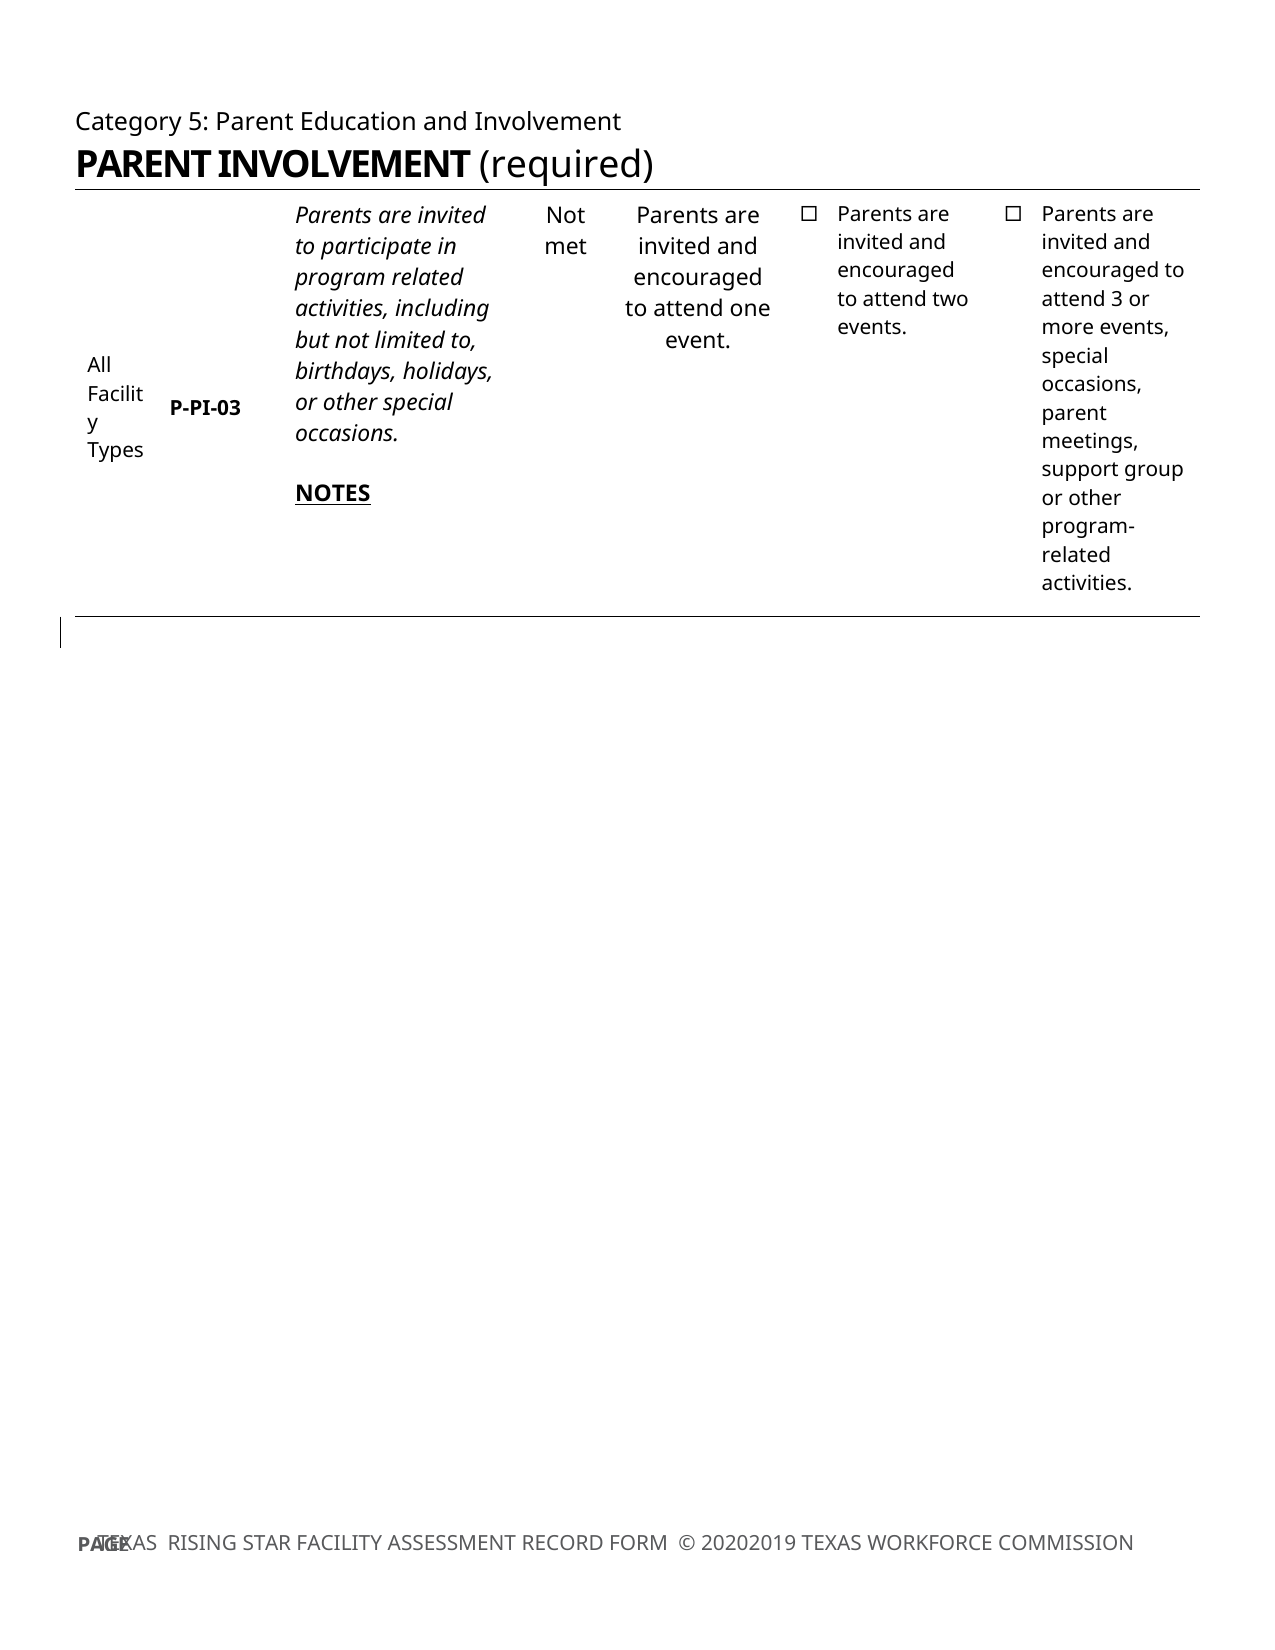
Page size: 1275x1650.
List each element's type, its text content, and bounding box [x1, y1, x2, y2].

table_cell Parents are invited and encouraged to attend two events. [788, 190, 992, 616]
table_cell Parents are invited to participate in program related activities, including but not limited to, birthdays, holidays, or other special occasions. NOTES [283, 190, 523, 616]
table_cell Not met [523, 190, 608, 616]
table_cell All Facility Types [75, 190, 157, 616]
table_cell Parents are invited and encouraged to attend 3 or more events, special occasions, parent meetings, support group or other program-related activities. [992, 190, 1200, 616]
table_cell Parents are invited and encouraged to attend one event. [608, 190, 787, 616]
table_cell P-PI-03 [157, 190, 283, 616]
